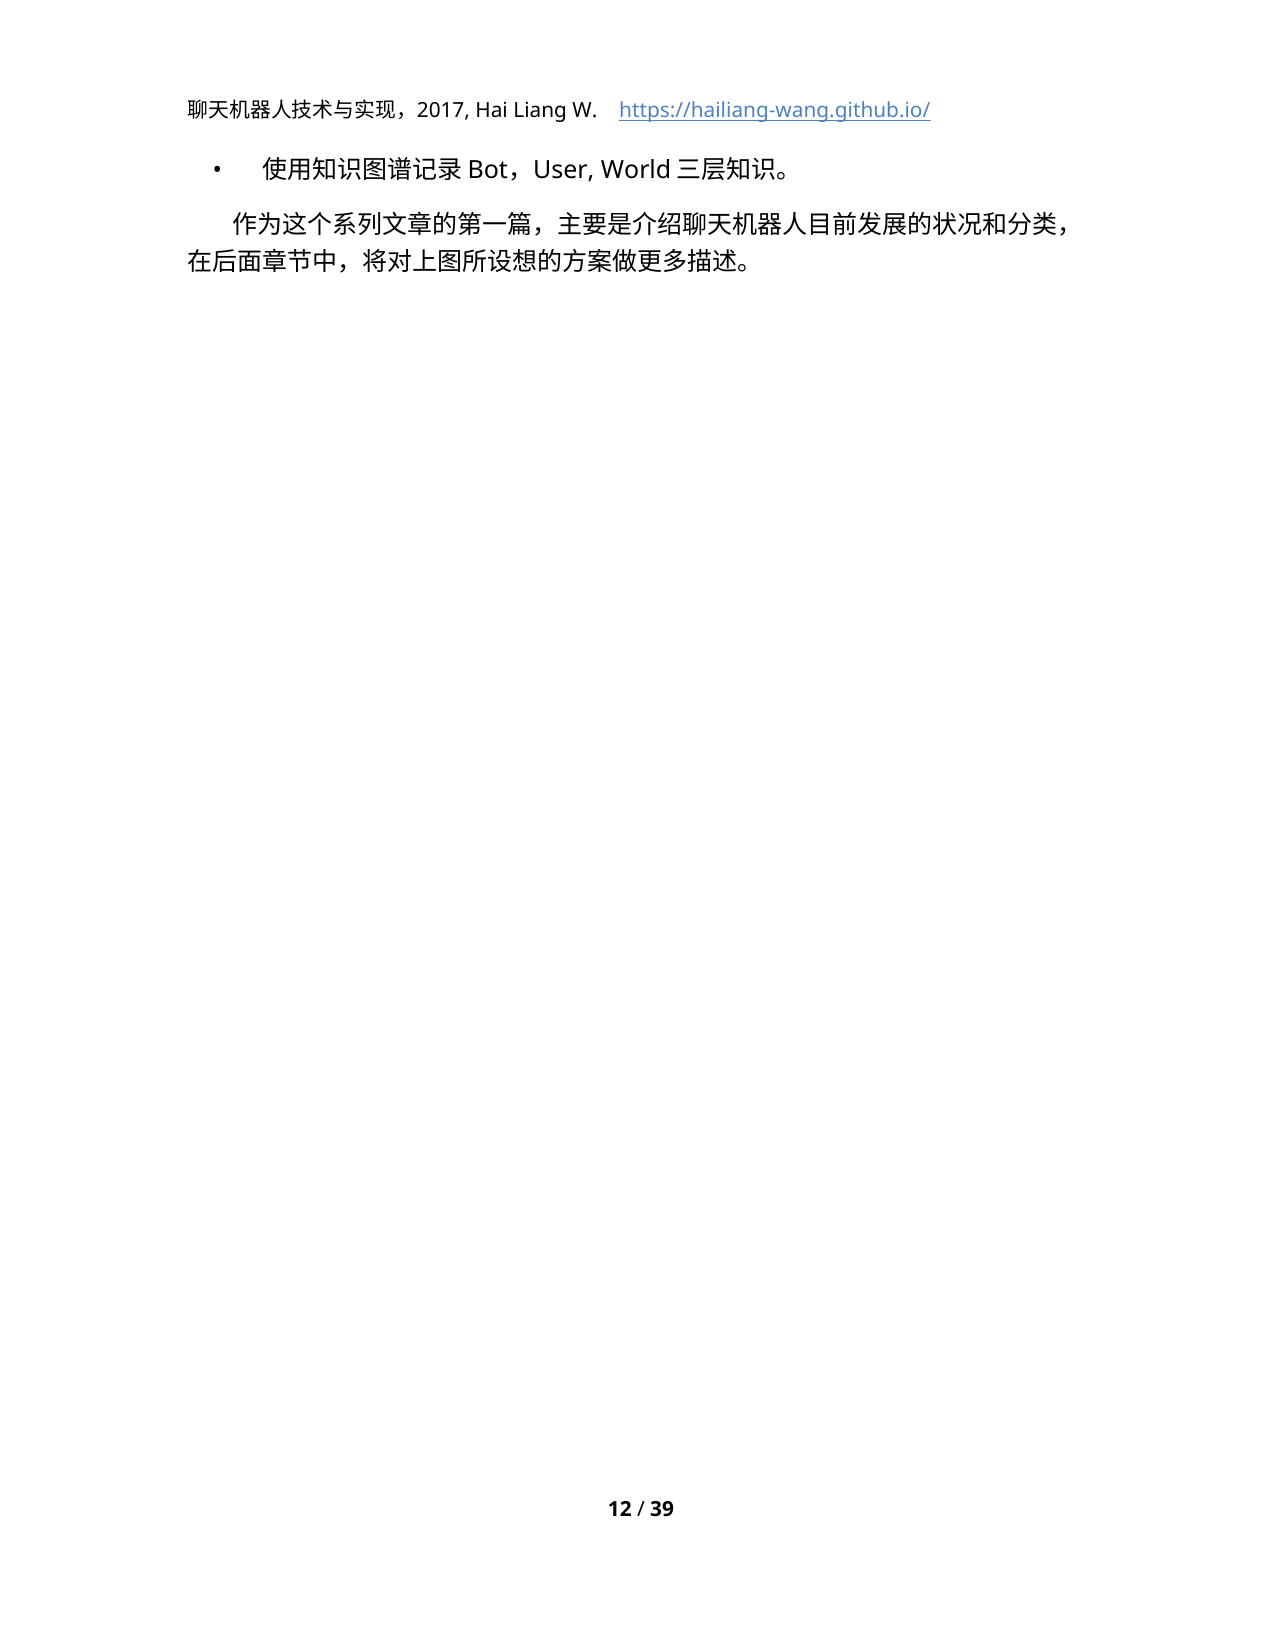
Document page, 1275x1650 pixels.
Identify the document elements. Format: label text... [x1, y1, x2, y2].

list 使用知识图谱记录Bot，User, World三层知识。 [212, 150, 1087, 186]
text 作为这个系列文章的第一篇，主要是介绍聊天机器人目前发展的状况和分类，在后面章节中，将对上图所设想的方案做更多描述。 [187, 205, 1087, 277]
